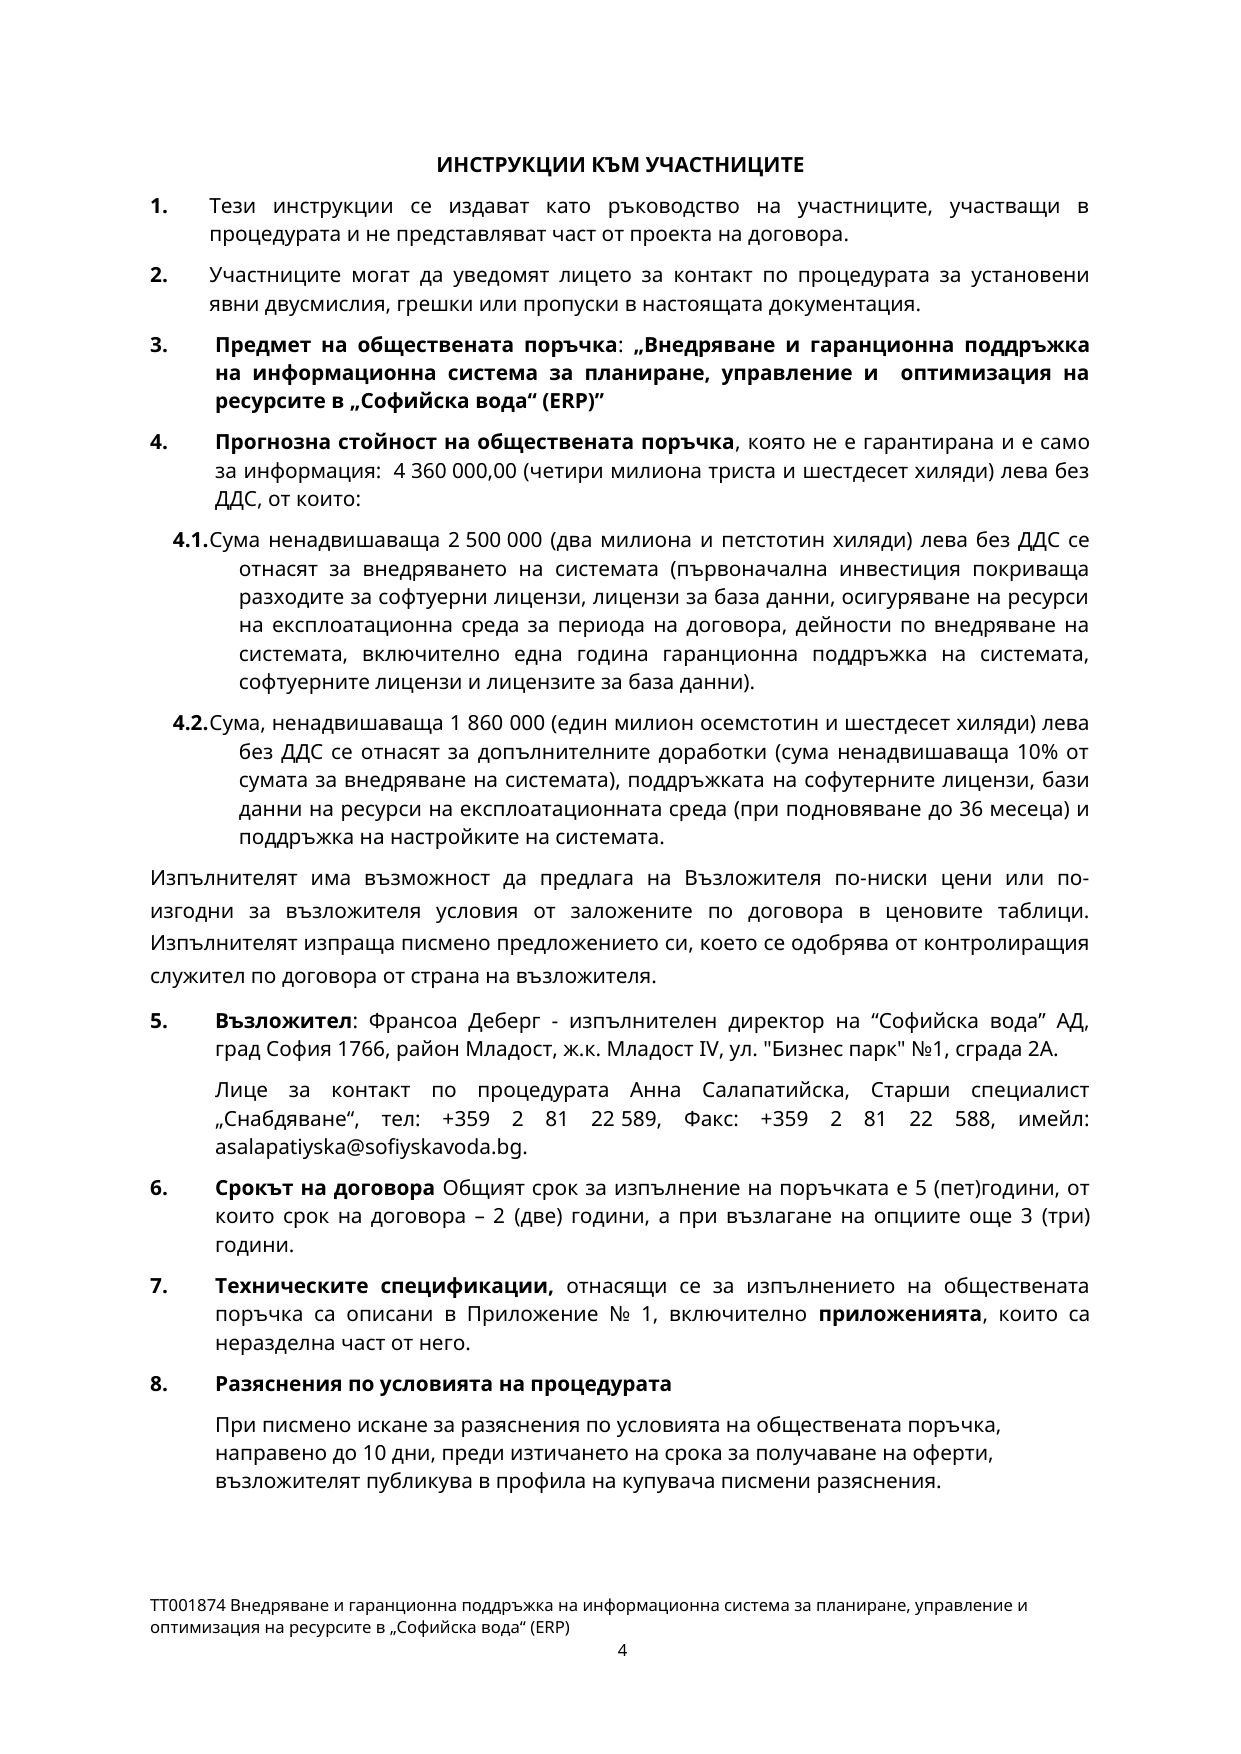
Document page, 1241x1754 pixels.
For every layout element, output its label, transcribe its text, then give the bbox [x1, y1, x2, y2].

list Тези инструкции се издават като ръководство на участниците, участващи в процедурата и не представляват част от проекта на договора. [150, 191, 1090, 248]
list Техническите спецификации, отнасящи се за изпълнението на обществената поръчка са описани в Приложение № 1, включително приложенията, които са неразделна част от него. [150, 1271, 1090, 1356]
list Предмет на обществената поръчка: „Внедряване и гаранционна поддръжка на информационна система за планиране, управление и оптимизация на ресурсите в „Софийска вода“ (ERP)” [150, 330, 1090, 415]
text При писмено искане за разяснения по условията на обществената поръчка, направено до 10 дни, преди изтичането на срока за получаване на оферти, възложителят публикува в профила на купувача писмени разяснения. [215, 1410, 1090, 1495]
text ИНСТРУКЦИИ КЪМ УЧАСТНИЦИТЕ [150, 150, 1090, 178]
list Възложител: Франсоа Деберг - изпълнителен директор на “Софийска вода” АД, град София 1766, район Младост, ж.к. Младост ІV, ул. "Бизнес парк" №1, сграда 2А. [150, 1006, 1090, 1063]
text Изпълнителят има възможност да предлага на Възложителя по-ниски цени или по-изгодни за възложителя условия от заложените по договора в ценовите таблици. Изпълнителят изпраща писмено предложението си, което се одобрява от контролиращия служител по договора от страна на възложителя. [150, 863, 1090, 989]
list Разяснения по условията на процедурата [150, 1369, 1090, 1397]
list Участниците могат да уведомят лицето за контакт по процедурата за установени явни двусмислия, грешки или пропуски в настоящата документация. [150, 260, 1090, 317]
list Сума ненадвишаваща 2 500 000 (два милиона и петстотин хиляди) лева без ДДС се отнасят за внедряването на системата (първоначална инвестиция покриваща разходите за софтуерни лицензи, лицензи за база данни, осигуряване на ресурси на експлоатационна среда за периода на договора, дейности по внедряване на системата, включително една година гаранционна поддръжка на системата, софтуерните лицензи и лицензите за база данни). [173, 525, 1090, 696]
text Лице за контакт по процедурата Анна Салапатийска, Старши специалист „Снабдяване“, тел: +359 2 81 22 589, Факс: +359 2 81 22 588, имейл: asalapatiyska@sofiyskavoda.bg. [215, 1075, 1090, 1161]
list Срокът на договора Общият срок за изпълнение на поръчката е 5 (пет)години, от които срок на договора – 2 (две) години, а при възлагане на опциите още 3 (три) години. [150, 1173, 1090, 1258]
list Сума, ненадвишаваща 1 860 000 (един милион осемстотин и шестдесет хиляди) лева без ДДС се отнасят за допълнителните доработки (сума ненадвишаваща 10% от сумата за внедряване на системата), поддръжката на софутерните лицензи, бази данни на ресурси на експлоатационната среда (при подновяване до 36 месеца) и поддръжка на настройките на системата. [173, 708, 1090, 851]
list Прогнозна стойност на обществената поръчка, която не е гарантирана и е само за информация: 4 360 000,00 (четири милиона триста и шестдесет хиляди) лева без ДДС, от които: [150, 427, 1090, 513]
